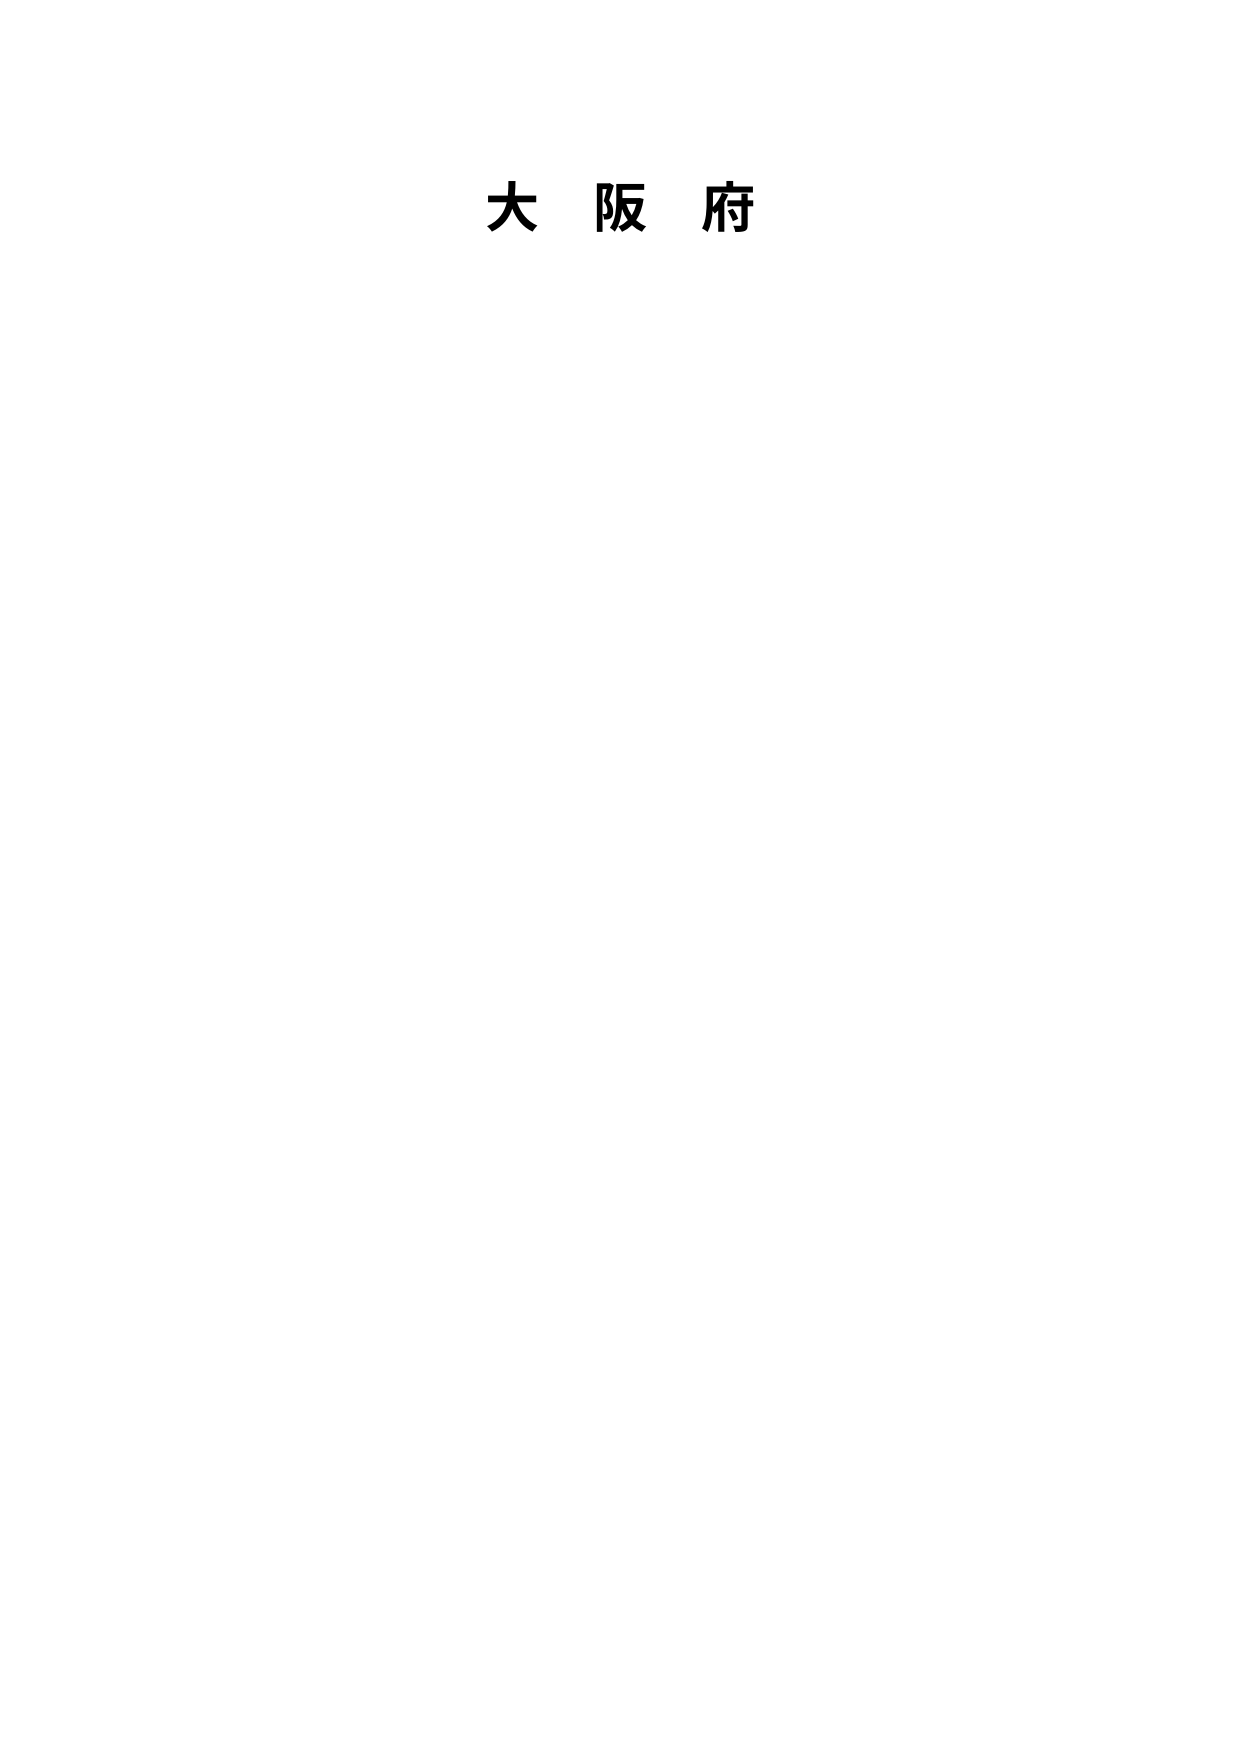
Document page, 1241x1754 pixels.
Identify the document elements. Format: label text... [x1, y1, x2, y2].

text 大 阪 府 [148, 164, 1092, 243]
